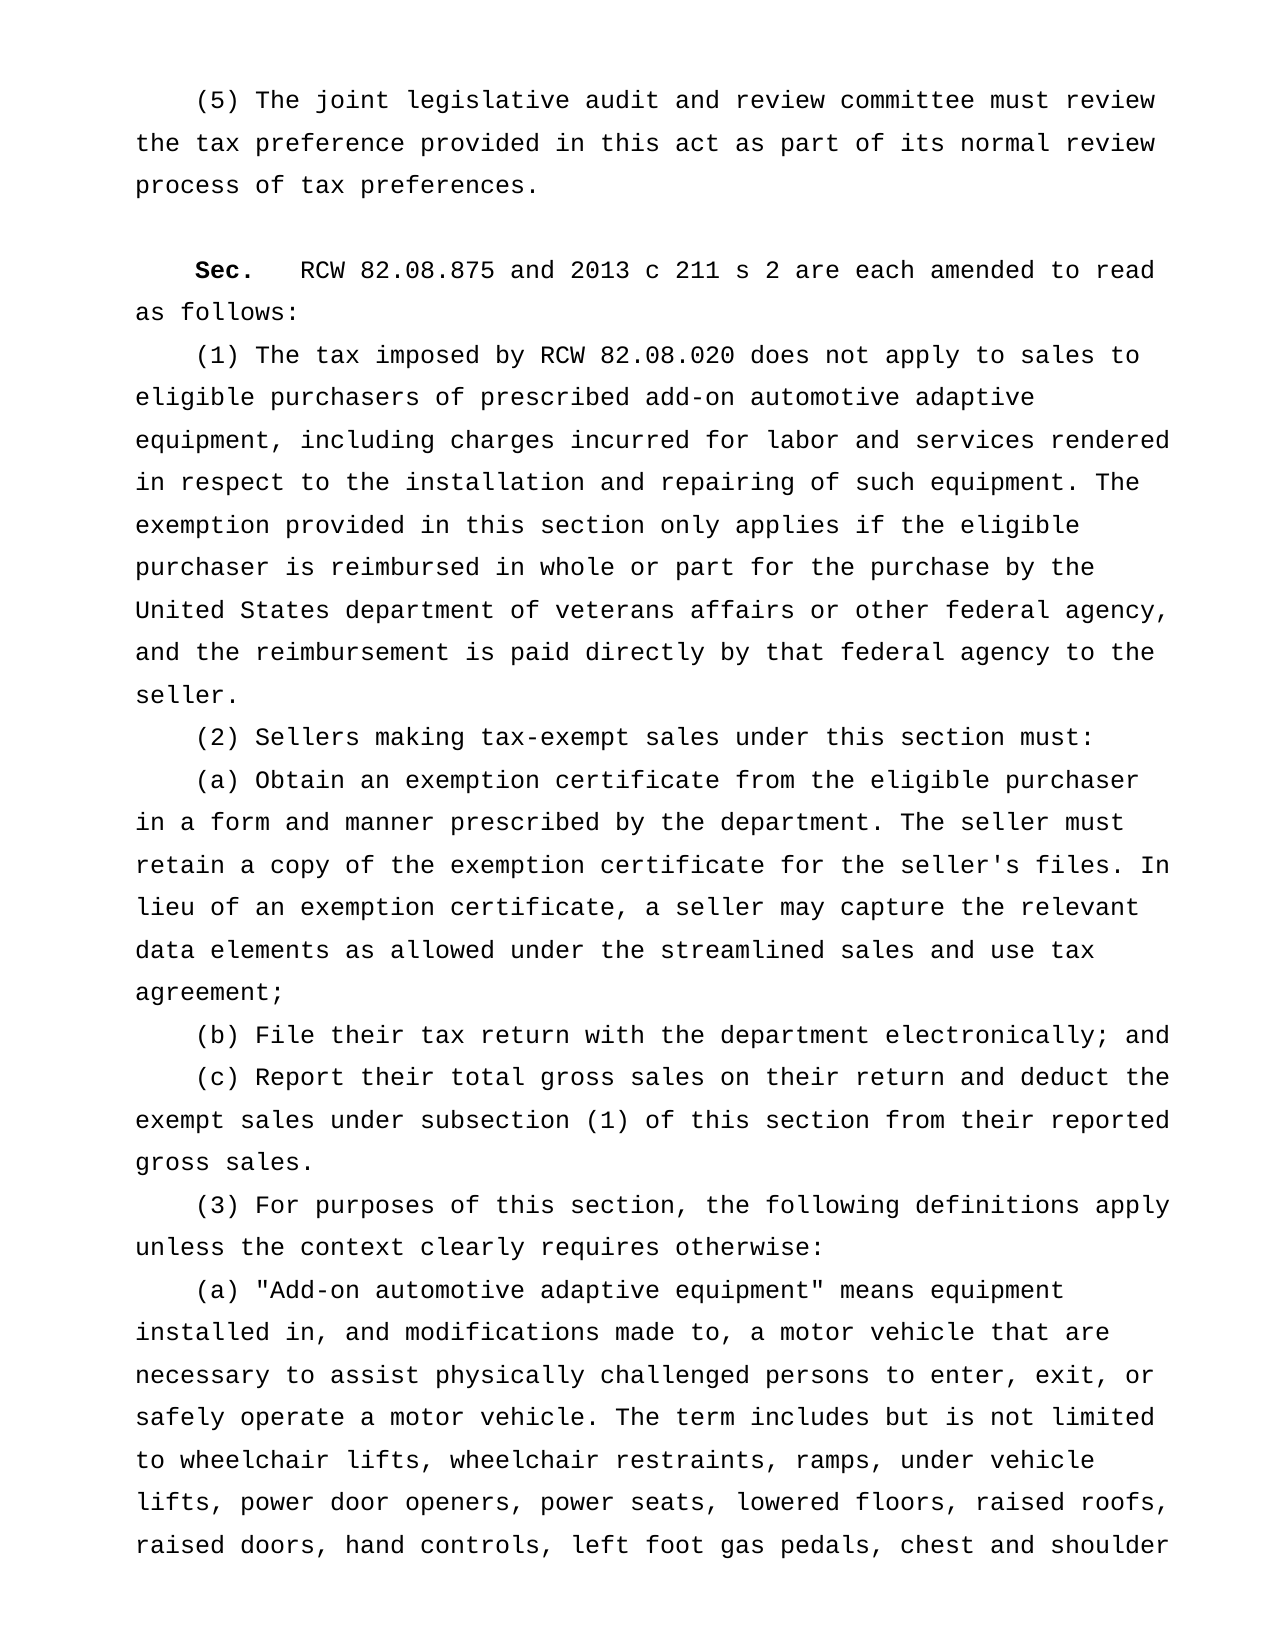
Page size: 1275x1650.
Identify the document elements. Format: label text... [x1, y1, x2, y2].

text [135, 1264, 1170, 1562]
text (5) The joint legislative audit and review committee must review the tax preference provided in this act as part of its normal review process of tax preferences. [135, 75, 1170, 202]
text Sec. RCW 82.08.875 and 2013 c 211 s 2 are each amended to read as follows: [135, 244, 1170, 329]
text (1) The tax imposed by RCW 82.08.020 does not apply to sales to eligible purchasers of prescribed add-on automotive adaptive equipment, including charges incurred for labor and services rendered in respect to the installation and repairing of such equipment. The exemption provided in this section only applies if the eligible purchaser is reimbursed in whole or part for the purchase by the United States department of veterans affairs or other federal agency, and the reimbursement is paid directly by that federal agency to the seller. [135, 329, 1170, 712]
text (a) Obtain an exemption certificate from the eligible purchaser in a form and manner prescribed by the department. The seller must retain a copy of the exemption certificate for the seller's files. In lieu of an exemption certificate, a seller may capture the relevant data elements as allowed under the streamlined sales and use tax agreement; [135, 754, 1170, 1009]
text (c) Report their total gross sales on their return and deduct the exempt sales under subsection (1) of this section from their reported gross sales. [135, 1052, 1170, 1179]
text (3) For purposes of this section, the following definitions apply unless the context clearly requires otherwise: [135, 1179, 1170, 1264]
text (b) File their tax return with the department electronically; and [135, 1009, 1170, 1052]
text (2) Sellers making tax-exempt sales under this section must: [135, 712, 1170, 754]
